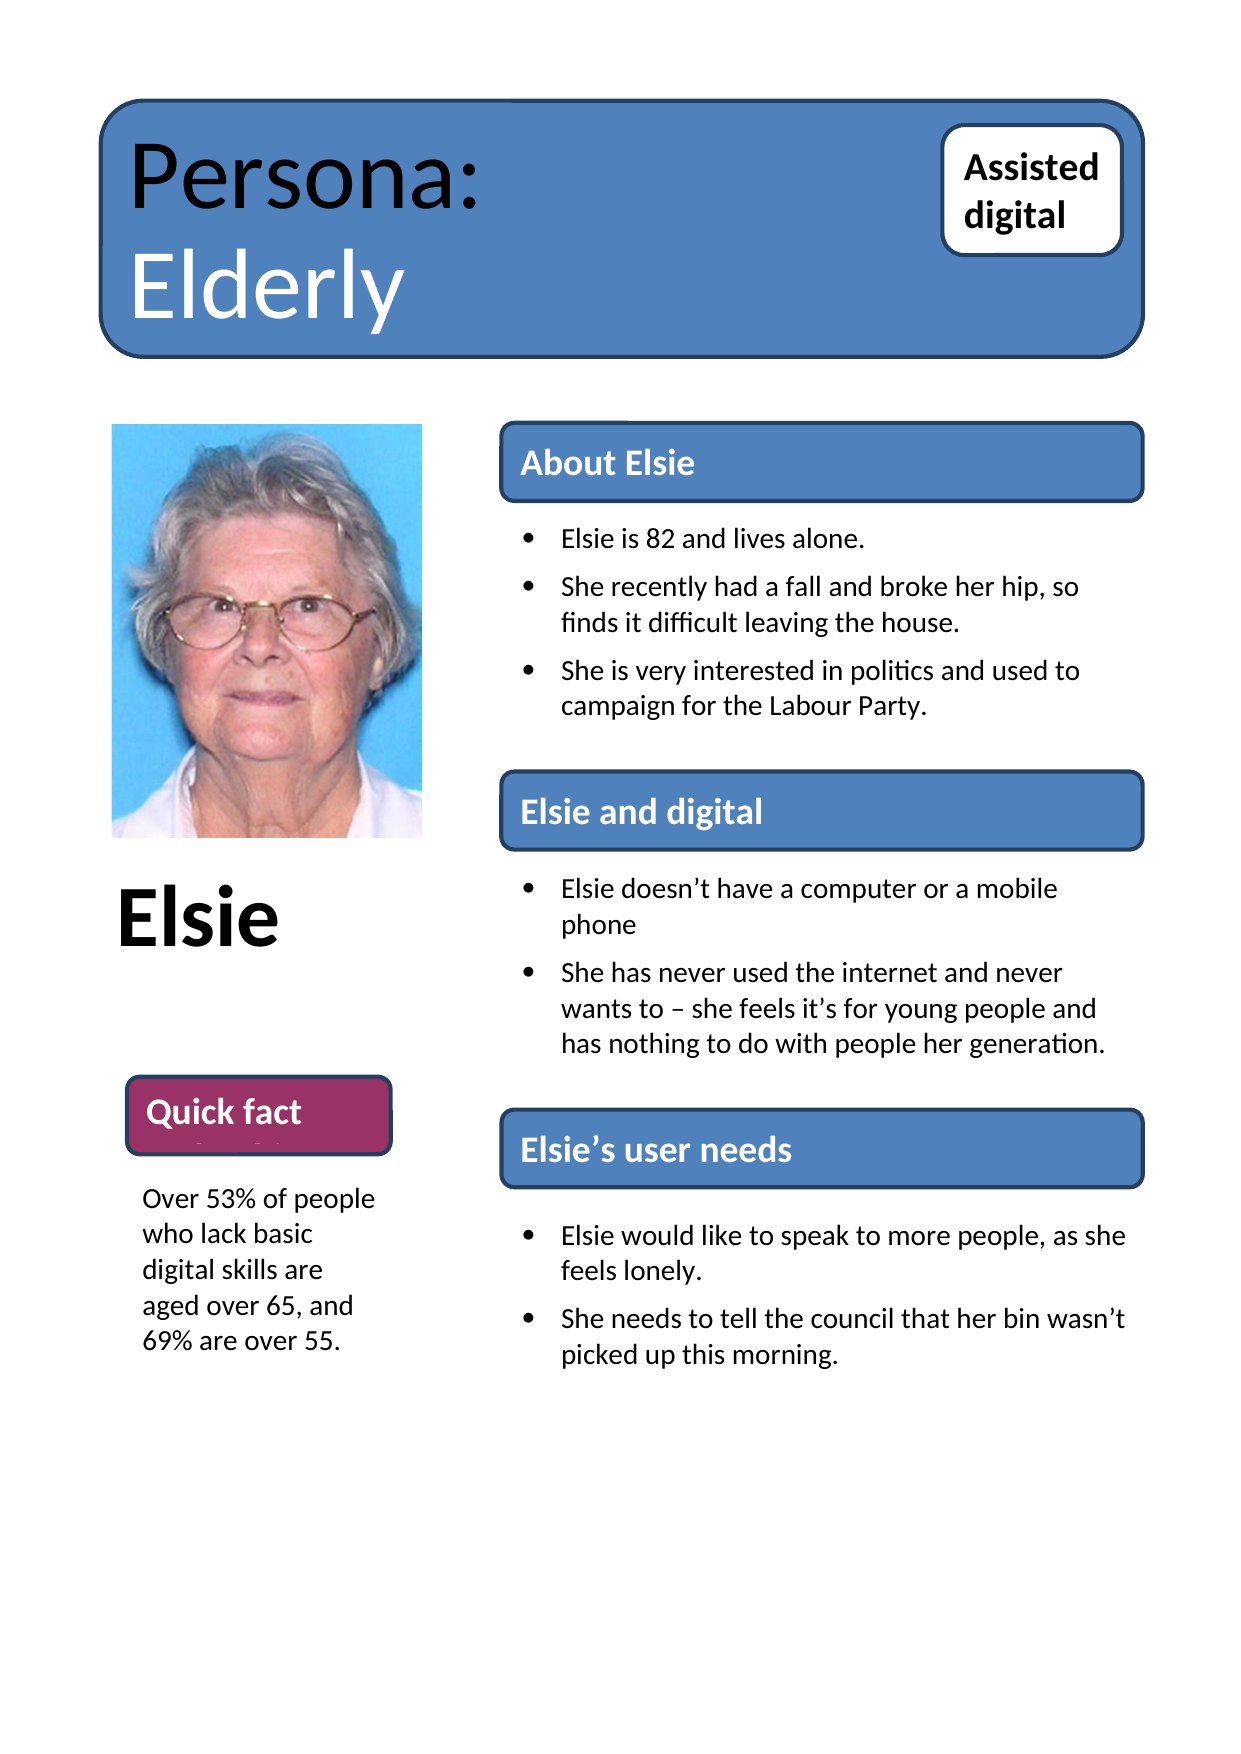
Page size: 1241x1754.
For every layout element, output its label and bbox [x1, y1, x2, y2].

picture [111, 424, 423, 838]
